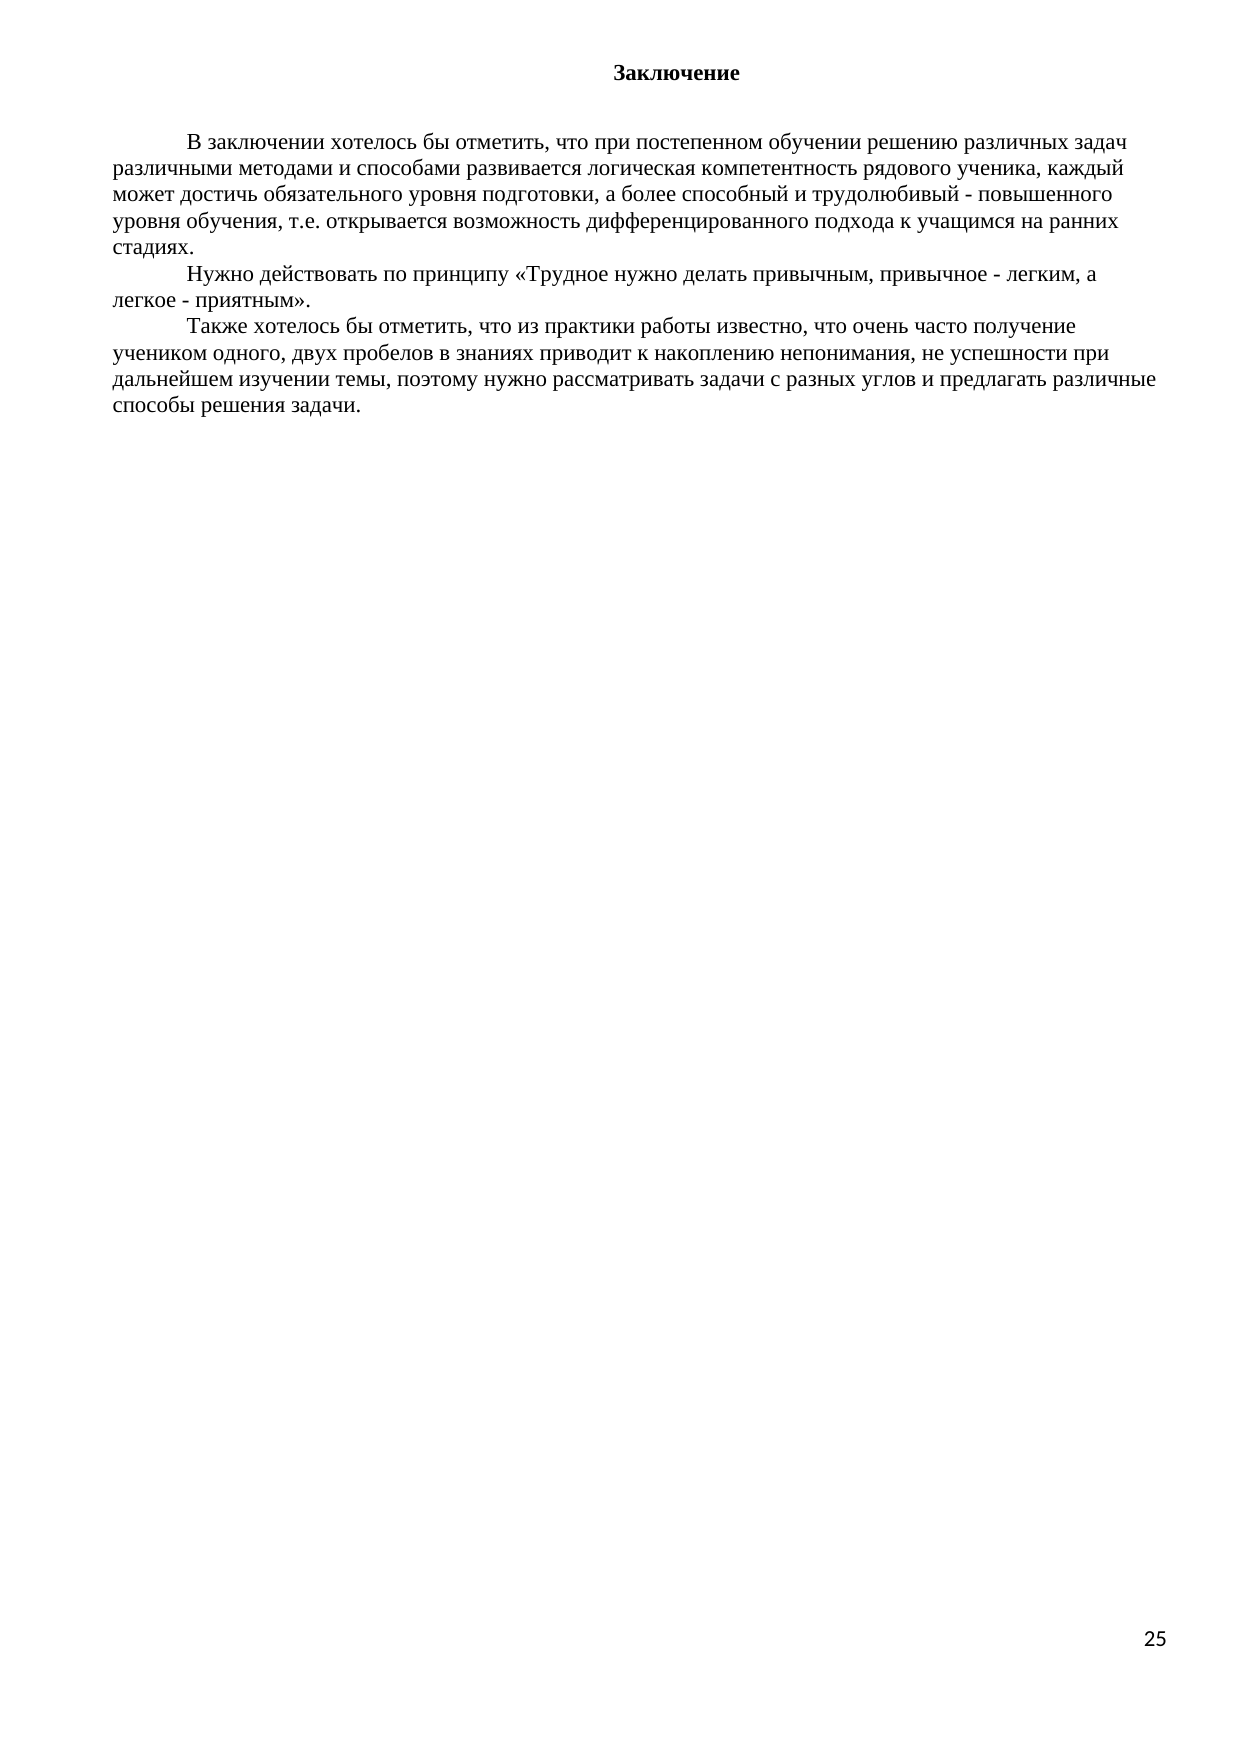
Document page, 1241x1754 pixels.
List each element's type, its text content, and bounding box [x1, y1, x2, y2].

text Также хотелось бы отметить, что из практики работы известно, что очень часто получение учеником одного, двух пробелов в знаниях приводит к накоплению непонимания, не успешности при дальнейшем изучении темы, поэтому нужно рассматривать задачи с разных углов и предлагать различные способы решения задачи. [112, 312, 1167, 418]
text Заключение [112, 59, 1167, 86]
text В заключении хотелось бы отметить, что при постепенном обучении решению различных задач различными методами и способами развивается логическая компетентность рядового ученика, каждый может достичь обязательного уровня подготовки, а более способный и трудолюбивый - повышенного уровня обучения, т.е. открывается возможность дифференцированного подхода к учащимся на ранних стадиях. [112, 128, 1167, 259]
text Нужно действовать по принципу «Трудное нужно делать привычным, привычное - легким, а легкое - приятным». [112, 259, 1167, 312]
